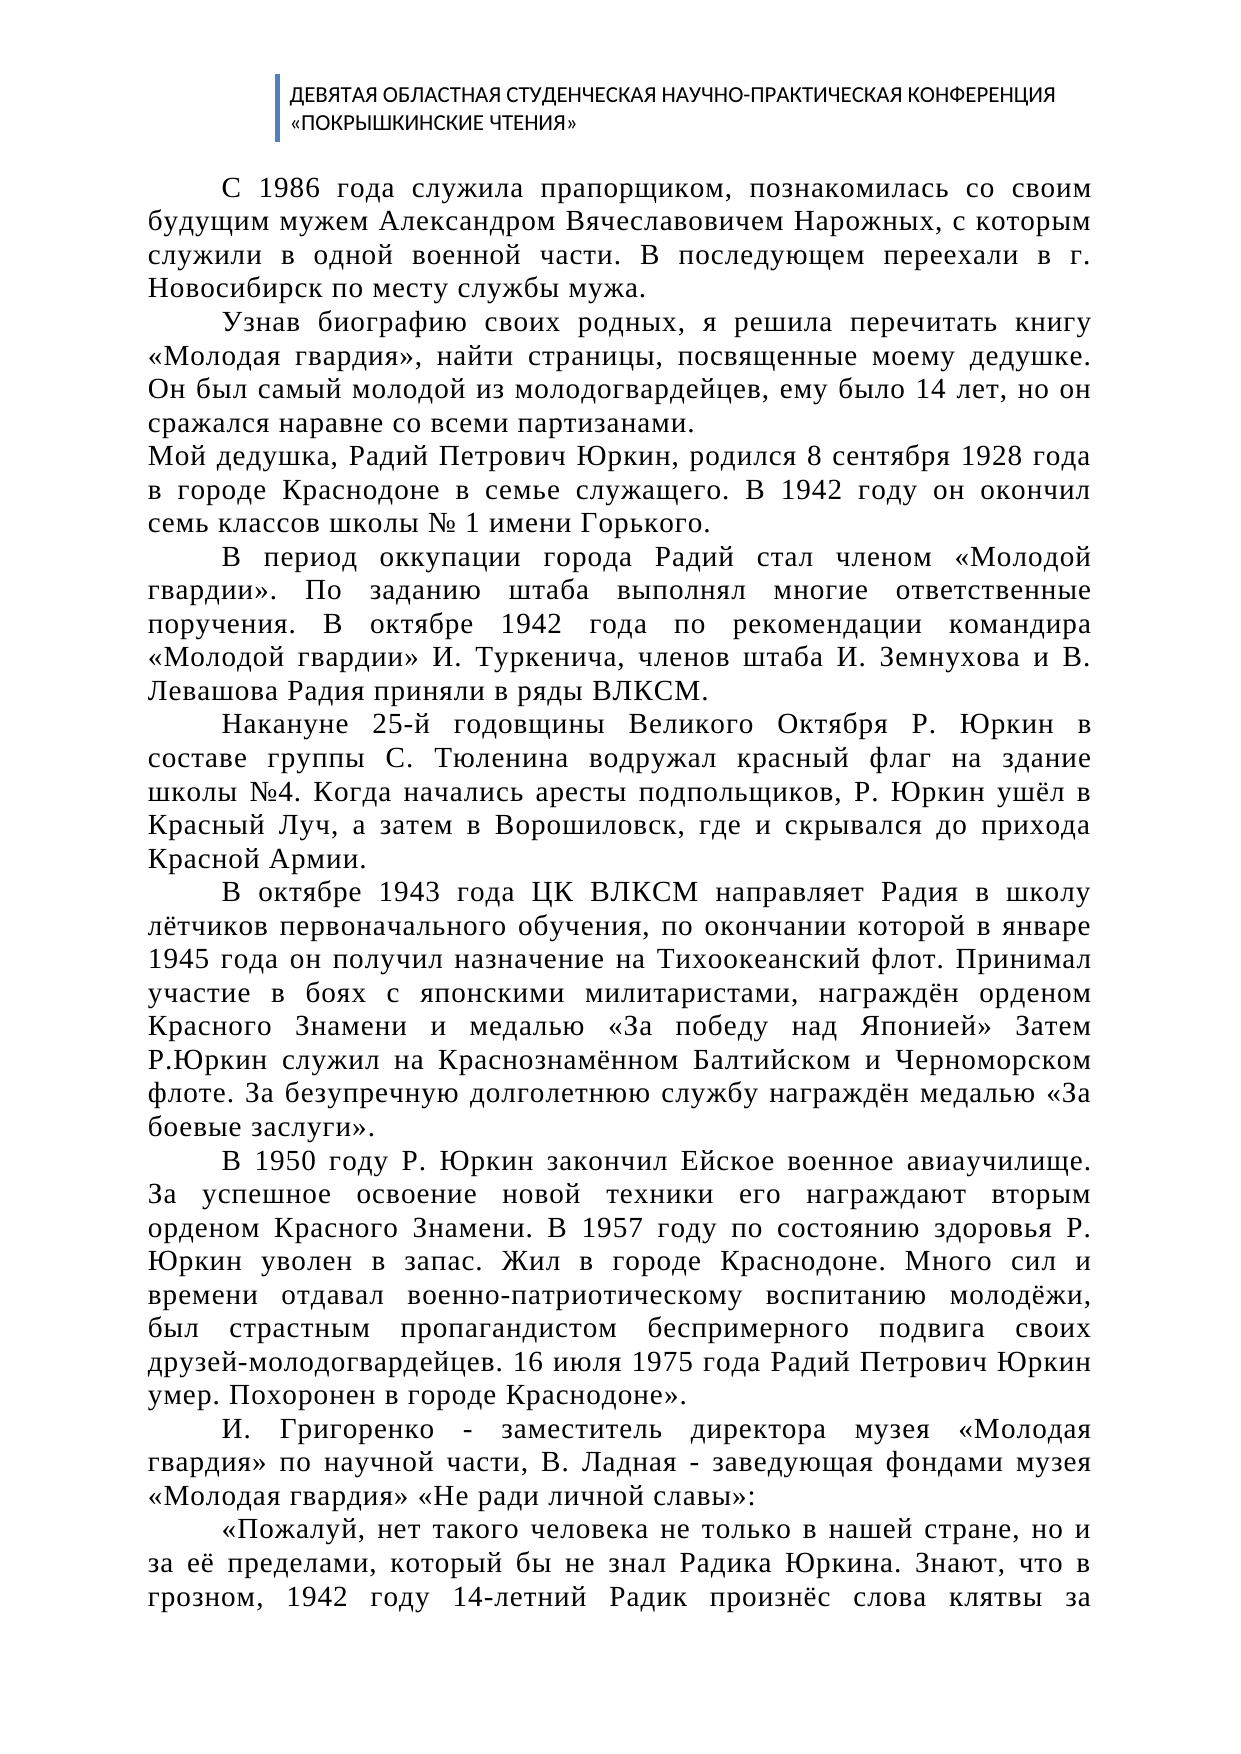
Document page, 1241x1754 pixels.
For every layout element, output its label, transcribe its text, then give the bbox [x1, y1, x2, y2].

text В 1950 году Р. Юркин закончил Ейское военное авиаучилище. За успешное освоение новой техники его награждают вторым орденом Красного Знамени. В 1957 году по состоянию здоровья Р. Юркин уволен в запас. Жил в городе Краснодоне. Много сил и времени отдавал военно-патриотическому воспитанию молодёжи, был страстным пропагандистом беспримерного подвига своих друзей-молодогвардейцев. 16 июля 1975 года Радий Петрович Юркин умер. Похоронен в городе Краснодоне». [148, 1143, 1092, 1411]
text В октябре 1943 года ЦК ВЛКСМ направляет Радия в школу лётчиков первоначального обучения, по окончании которой в январе 1945 года он получил назначение на Тихоокеанский флот. Принимал участие в боях с японскими милитаристами, награждён орденом Красного Знамени и медалью «За победу над Японией» Затем Р.Юркин служил на Краснознамённом Балтийском и Черноморском флоте. За безупречную долголетнюю службу награждён медалью «За боевые заслуги». [148, 874, 1092, 1143]
text Узнав биографию своих родных, я решила перечитать книгу «Молодая гвардия», найти страницы, посвященные моему дедушке. Он был самый молодой из молодогвардейцев, ему было 14 лет, но он сражался наравне со всеми партизанами. [148, 304, 1092, 438]
text Мой дедушка, Радий Петрович Юркин, родился 8 сентября 1928 года в городе Краснодоне в семье служащего. В 1942 году он окончил семь классов школы № 1 имени Горького. [148, 438, 1092, 539]
text В период оккупации города Радий стал членом «Молодой гвардии». По заданию штаба выполнял многие ответственные поручения. В октябре 1942 года по рекомендации командира «Молодой гвардии» И. Туркенича, членов штаба И. Земнухова и В. Левашова Радия приняли в ряды ВЛКСМ. [148, 539, 1092, 707]
text С 1986 года служила прапорщиком, познакомилась со своим будущим мужем Александром Вячеславовичем Нарожных, с которым служили в одной военной части. В последующем переехали в г. Новосибирск по месту службы мужа. [148, 170, 1092, 304]
text И. Григоренко - заместитель директора музея «Молодая гвардия» по научной части, В. Ладная - заведующая фондами музея «Молодая гвардия» «Не ради личной славы»: [148, 1411, 1092, 1512]
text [148, 1512, 1092, 1612]
text Накануне 25-й годовщины Великого Октября Р. Юркин в составе группы С. Тюленина водружал красный флаг на здание школы №4. Когда начались аресты подпольщиков, Р. Юркин ушёл в Красный Луч, а затем в Ворошиловск, где и скрывался до прихода Красной Армии. [148, 707, 1092, 874]
